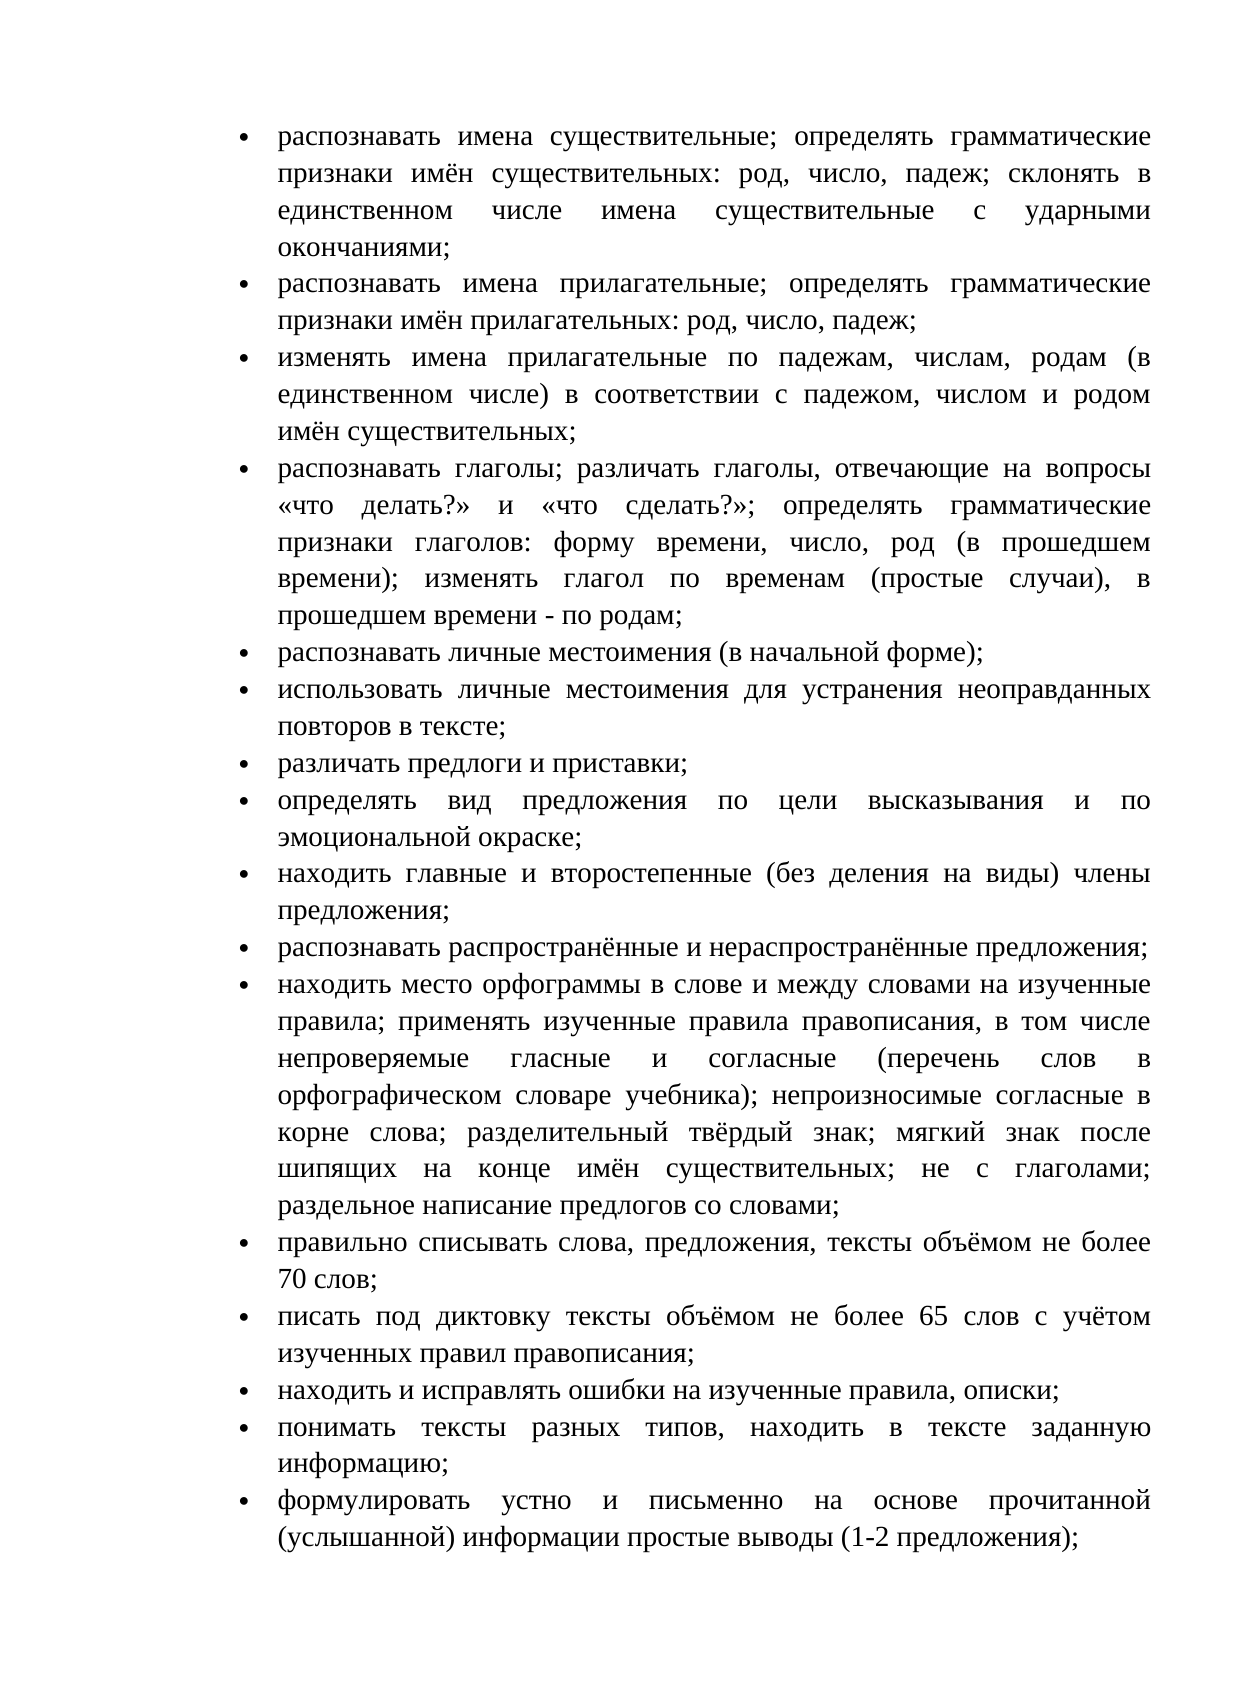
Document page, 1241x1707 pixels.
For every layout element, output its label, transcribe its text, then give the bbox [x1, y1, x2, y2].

list различать предлоги и приставки; [240, 745, 1152, 778]
list изменять имена прилагательные по падежам, числам, родам (в единственном числе) в соответствии с падежом, числом и родом имён существительных; [240, 339, 1152, 447]
list формулировать устно и письменно на основе прочитанной (услышанной) информации простые выводы (1-2 предложения); [240, 1482, 1152, 1553]
list использовать личные местоимения для устранения неоправданных повторов в тексте; [240, 671, 1152, 742]
list определять вид предложения по цели высказывания и по эмоциональной окраске; [240, 782, 1152, 852]
list писать под диктовку тексты объёмом не более 65 слов с учётом изученных правил правописания; [240, 1298, 1152, 1368]
list распознавать распространённые и нераспространённые предложения; [240, 929, 1152, 963]
list распознавать личные местоимения (в начальной форме); [240, 634, 1152, 668]
list правильно списывать слова, предложения, тексты объёмом не более 70 слов; [240, 1224, 1152, 1295]
list находить и исправлять ошибки на изученные правила, описки; [240, 1372, 1152, 1405]
list находить главные и второстепенные (без деления на виды) члены предложения; [240, 856, 1152, 926]
list находить место орфограммы в слове и между словами на изученные правила; применять изученные правила правописания, в том числе непроверяемые гласные и согласные (перечень слов в орфографическом словаре учебника); непроизносимые согласные в корне слова; разделительный твёрдый знак; мягкий знак после шипящих на конце имён существительных; не с глаголами; раздельное написание предлогов со словами; [240, 966, 1152, 1221]
list распознавать имена существительные; определять грамматические признаки имён существительных: род, число, падеж; склонять в единственном числе имена существительные с ударными окончаниями; [240, 118, 1152, 262]
list распознавать глаголы; различать глаголы, отвечающие на вопросы «что делать?» и «что сделать?»; определять грамматические признаки глаголов: форму времени, число, род (в прошедшем времени); изменять глагол по временам (простые случаи), в прошедшем времени ‑ по родам; [240, 450, 1152, 631]
list распознавать имена прилагательные; определять грамматические признаки имён прилагательных: род, число, падеж; [240, 266, 1152, 336]
list понимать тексты разных типов, находить в тексте заданную информацию; [240, 1409, 1152, 1479]
